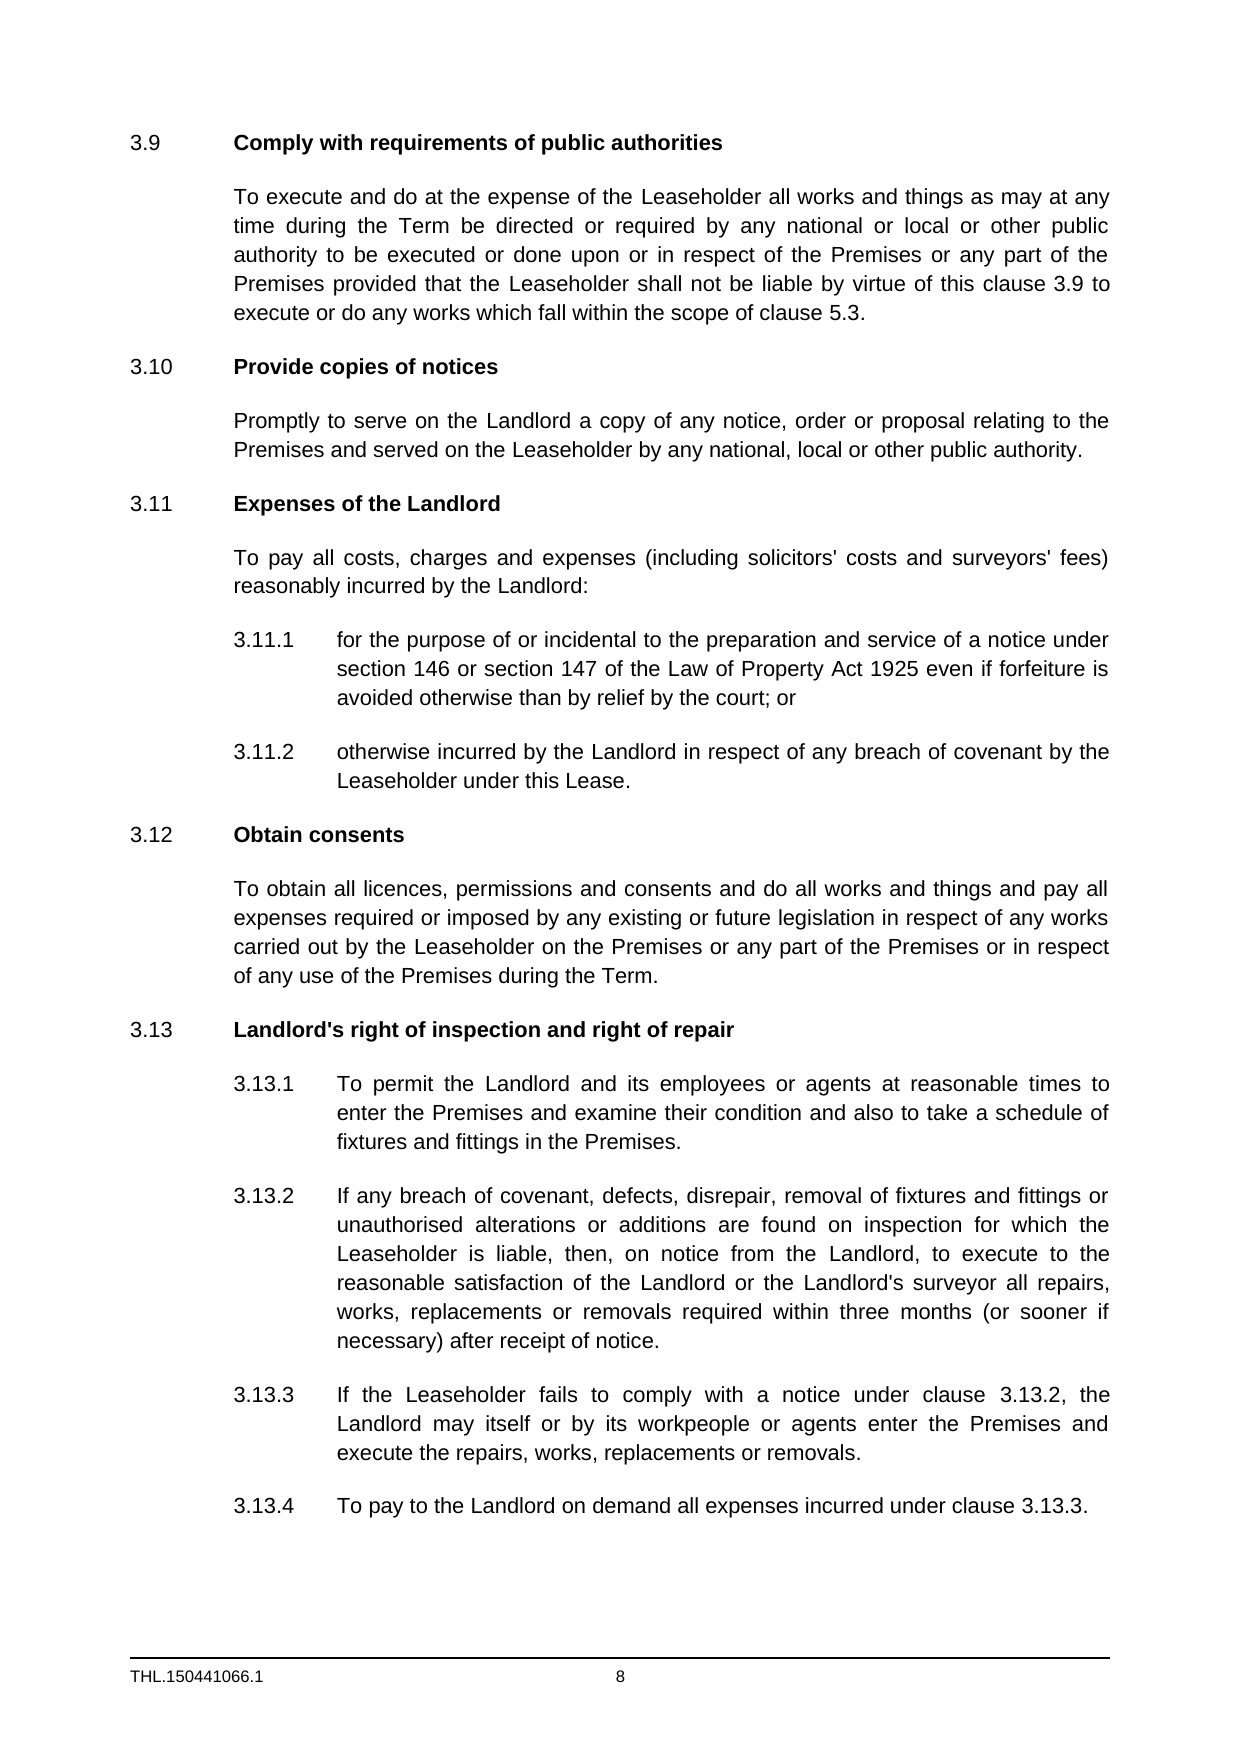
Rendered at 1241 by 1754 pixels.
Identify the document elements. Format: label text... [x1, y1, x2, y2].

text To pay all costs, charges and expenses (including solicitors' costs and surveyors' fees) reasonably incurred by the Landlord: [233, 544, 1110, 599]
text Obtain consents [130, 822, 1110, 847]
text Landlord's right of inspection and right of repair [130, 1017, 1110, 1042]
text otherwise incurred by the Landlord in respect of any breach of covenant by the Leaseholder under this Lease. [233, 739, 1110, 793]
text Comply with requirements of public authorities [130, 130, 1110, 155]
text Expenses of the Landlord [130, 491, 1110, 516]
text To pay to the Landlord on demand all expenses incurred under clause ‎3.13.3. [233, 1493, 1110, 1519]
text Promptly to serve on the Landlord a copy of any notice, order or proposal relating to the Premises and served on the Leaseholder by any national, local or other public authority. [233, 408, 1110, 462]
text To execute and do at the expense of the Leaseholder all works and things as may at any time during the Term be directed or required by any national or local or other public authority to be executed or done upon or in respect of the Premises or any part of the Premises provided that the Leaseholder shall not be liable by virtue of this clause ‎3.9 to execute or do any works which fall within the scope of clause ‎5.3. [233, 184, 1110, 325]
text If any breach of covenant, defects, disrepair, removal of fixtures and fittings or unauthorised alterations or additions are found on inspection for which the Leaseholder is liable, then, on notice from the Landlord, to execute to the reasonable satisfaction of the Landlord or the Landlord's surveyor all repairs, works, replacements or removals required within three months (or sooner if necessary) after receipt of notice. [233, 1183, 1110, 1353]
text To permit the Landlord and its employees or agents at reasonable times to enter the Premises and examine their condition and also to take a schedule of fixtures and fittings in the Premises. [233, 1071, 1110, 1154]
text If the Leaseholder fails to comply with a notice under clause ‎3.13.2, the Landlord may itself or by its workpeople or agents enter the Premises and execute the repairs, works, replacements or removals. [233, 1382, 1110, 1465]
text To obtain all licences, permissions and consents and do all works and things and pay all expenses required or imposed by any existing or future legislation in respect of any works carried out by the Leaseholder on the Premises or any part of the Premises or in respect of any use of the Premises during the Term. [233, 876, 1110, 988]
text for the purpose of or incidental to the preparation and service of a notice under section 146 or section 147 of the Law of Property Act 1925 even if forfeiture is avoided otherwise than by relief by the court; or [233, 627, 1110, 711]
text Provide copies of notices [130, 354, 1110, 379]
